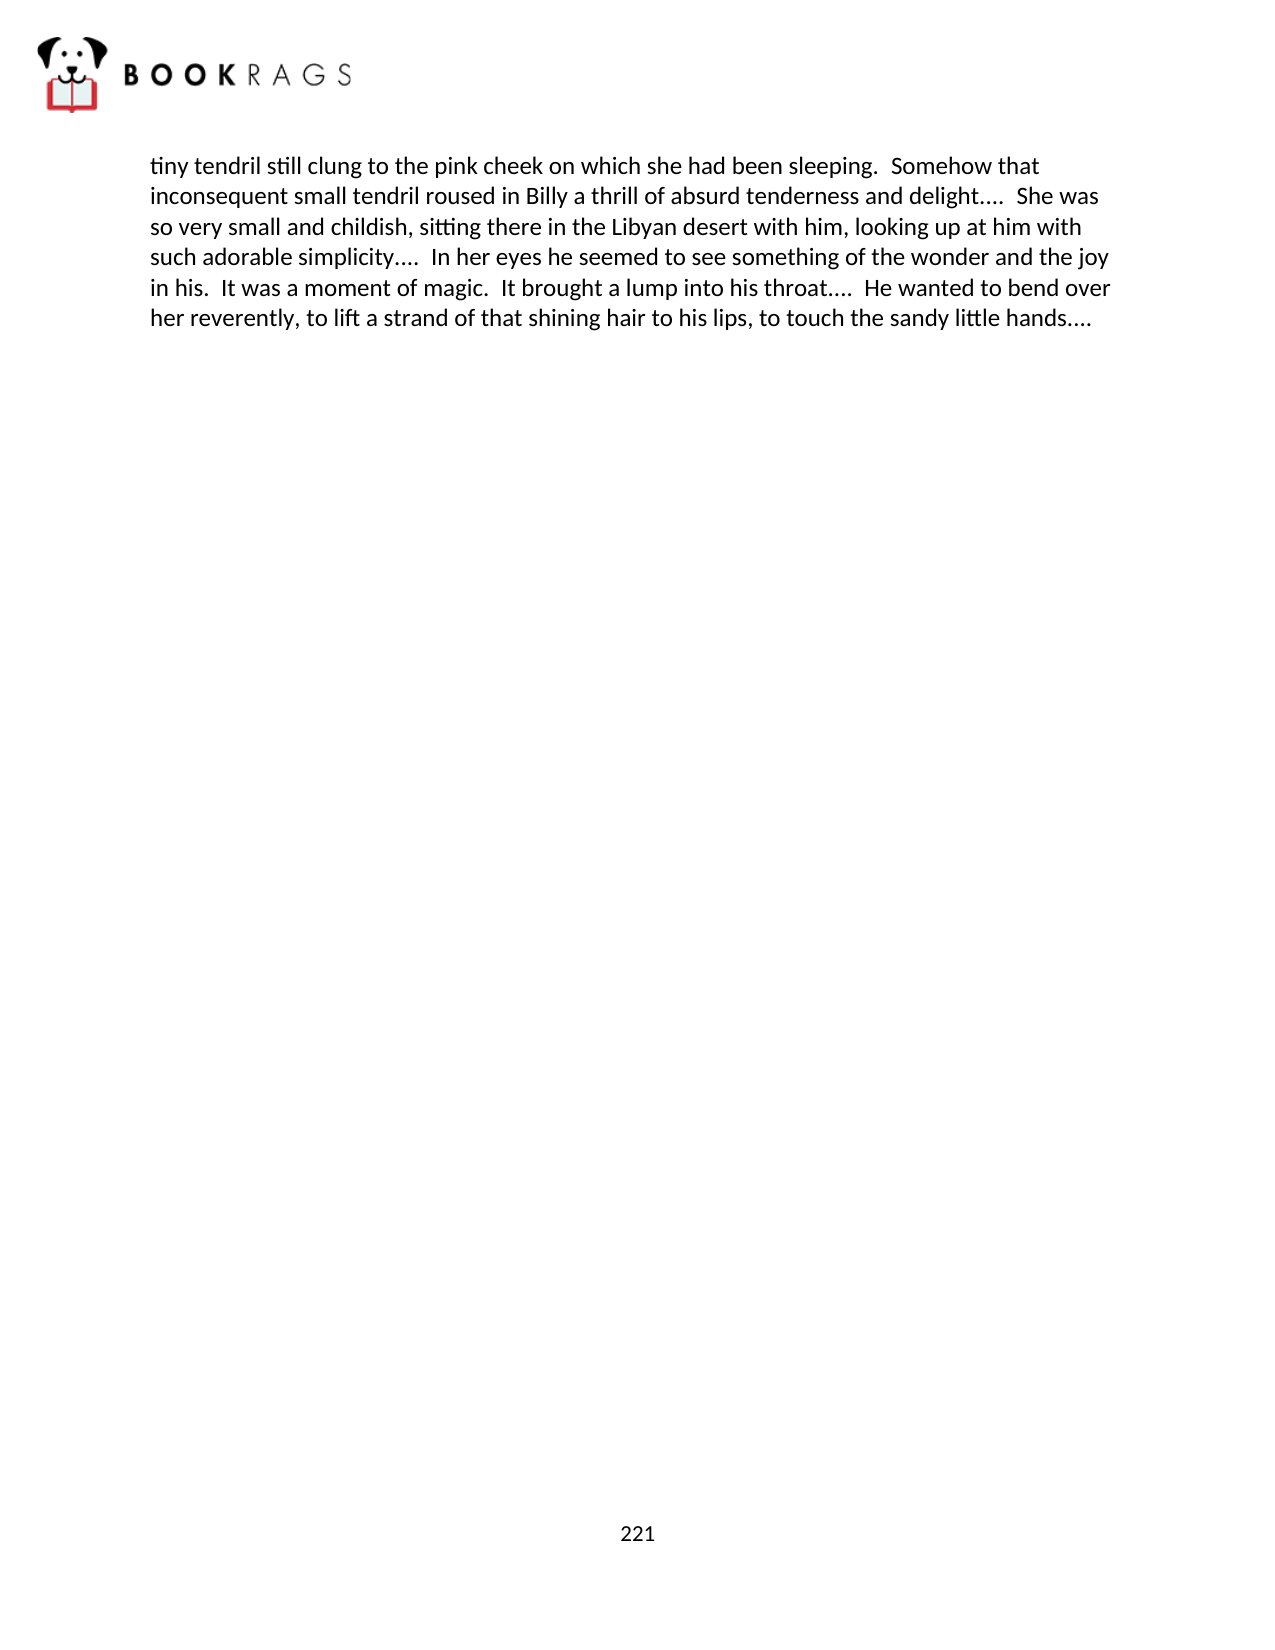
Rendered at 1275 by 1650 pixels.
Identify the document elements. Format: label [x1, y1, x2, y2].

picture [37, 37, 351, 113]
text [150, 150, 1125, 333]
